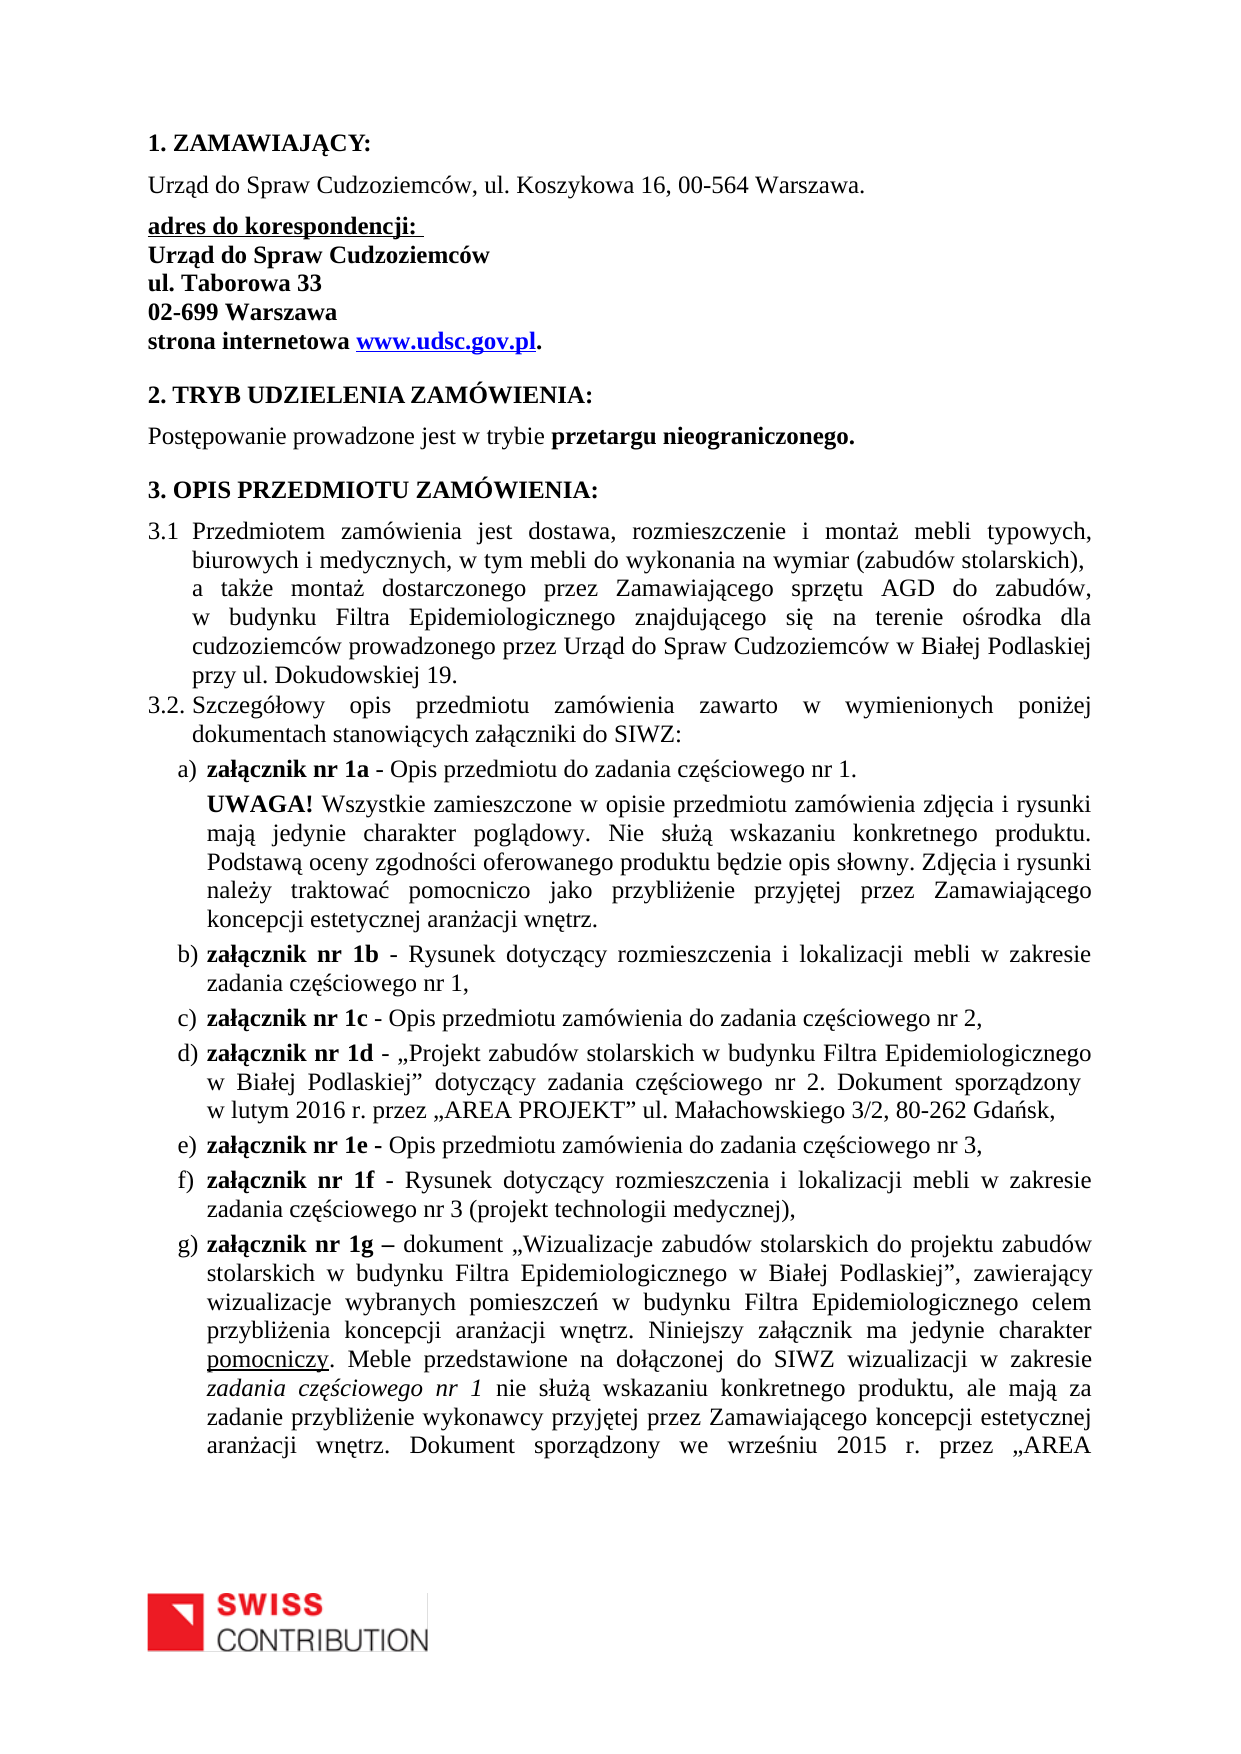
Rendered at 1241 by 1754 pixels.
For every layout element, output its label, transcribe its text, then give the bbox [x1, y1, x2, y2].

text b) załącznik nr 1b - Rysunek dotyczący rozmieszczenia i lokalizacji mebli w zakresie zadania częściowego nr 1, [177, 939, 1093, 997]
text strona internetowa www.udsc.gov.pl. [148, 326, 1093, 355]
text 3.2. Szczegółowy opis przedmiotu zamówienia zawarto w wymienionych poniżej dokumentach stanowiących załączniki do SIWZ: [148, 691, 1093, 748]
text Urząd do Spraw Cudzoziemców [148, 240, 1093, 268]
text f) załącznik nr 1f - Rysunek dotyczący rozmieszczenia i lokalizacji mebli w zakresie zadania częściowego nr 3 (projekt technologii medycznej), [177, 1166, 1093, 1223]
text a) załącznik nr 1a - Opis przedmiotu do zadania częściowego nr 1. [177, 754, 1093, 783]
text 02-699 Warszawa [148, 297, 1093, 326]
text ul. Taborowa 33 [148, 268, 1093, 297]
text e) załącznik nr 1e - Opis przedmiotu zamówienia do zadania częściowego nr 3, [177, 1131, 1093, 1159]
text adres do korespondencji: [148, 211, 1093, 240]
text d) załącznik nr 1d - „Projekt zabudów stolarskich w budynku Filtra Epidemiologicznego w Białej Podlaskiej” dotyczący zadania częściowego nr 2. Dokument sporządzony w lutym 2016 r. przez „AREA PROJEKT” ul. Małachowskiego 3/2, 80-262 Gdańsk, [177, 1038, 1093, 1124]
text Postępowanie prowadzone jest w trybie przetargu nieograniczonego. [148, 421, 1093, 450]
text 2. Tryb udzielenia zamówienia: [148, 380, 1093, 408]
text UWAGA! Wszystkie zamieszczone w opisie przedmiotu zamówienia zdjęcia i rysunki mają jedynie charakter poglądowy. Nie służą wskazaniu konkretnego produktu. Podstawą oceny zgodności oferowanego produktu będzie opis słowny. Zdjęcia i rysunki należy traktować pomocniczo jako przybliżenie przyjętej przez Zamawiającego koncepcji estetycznej aranżacji wnętrz. [207, 789, 1093, 933]
text 1. Zamawiający: [148, 128, 1093, 157]
text c) załącznik nr 1c - Opis przedmiotu zamówienia do zadania częściowego nr 2, [177, 1003, 1093, 1032]
picture [147, 1593, 429, 1653]
subtitle 3.1 Przedmiotem zamówienia jest dostawa, rozmieszczenie i montaż mebli typowych, biurowych i medycznych, w tym mebli do wykonania na wymiar (zabudów stolarskich), a także montaż dostarczonego przez Zamawiającego sprzętu AGD do zabudów, w budynku Filtra Epidemiologicznego znajdującego się na terenie ośrodka dla cudzoziemców prowadzonego przez Urząd do Spraw Cudzoziemców w Białej Podlaskiej przy ul. Dokudowskiej 19. [148, 516, 1093, 688]
text Urząd do Spraw Cudzoziemców, ul. Koszykowa 16, 00-564 Warszawa. [148, 170, 1093, 198]
text 3. Opis przedmiotu zamówienia: [148, 475, 1093, 503]
